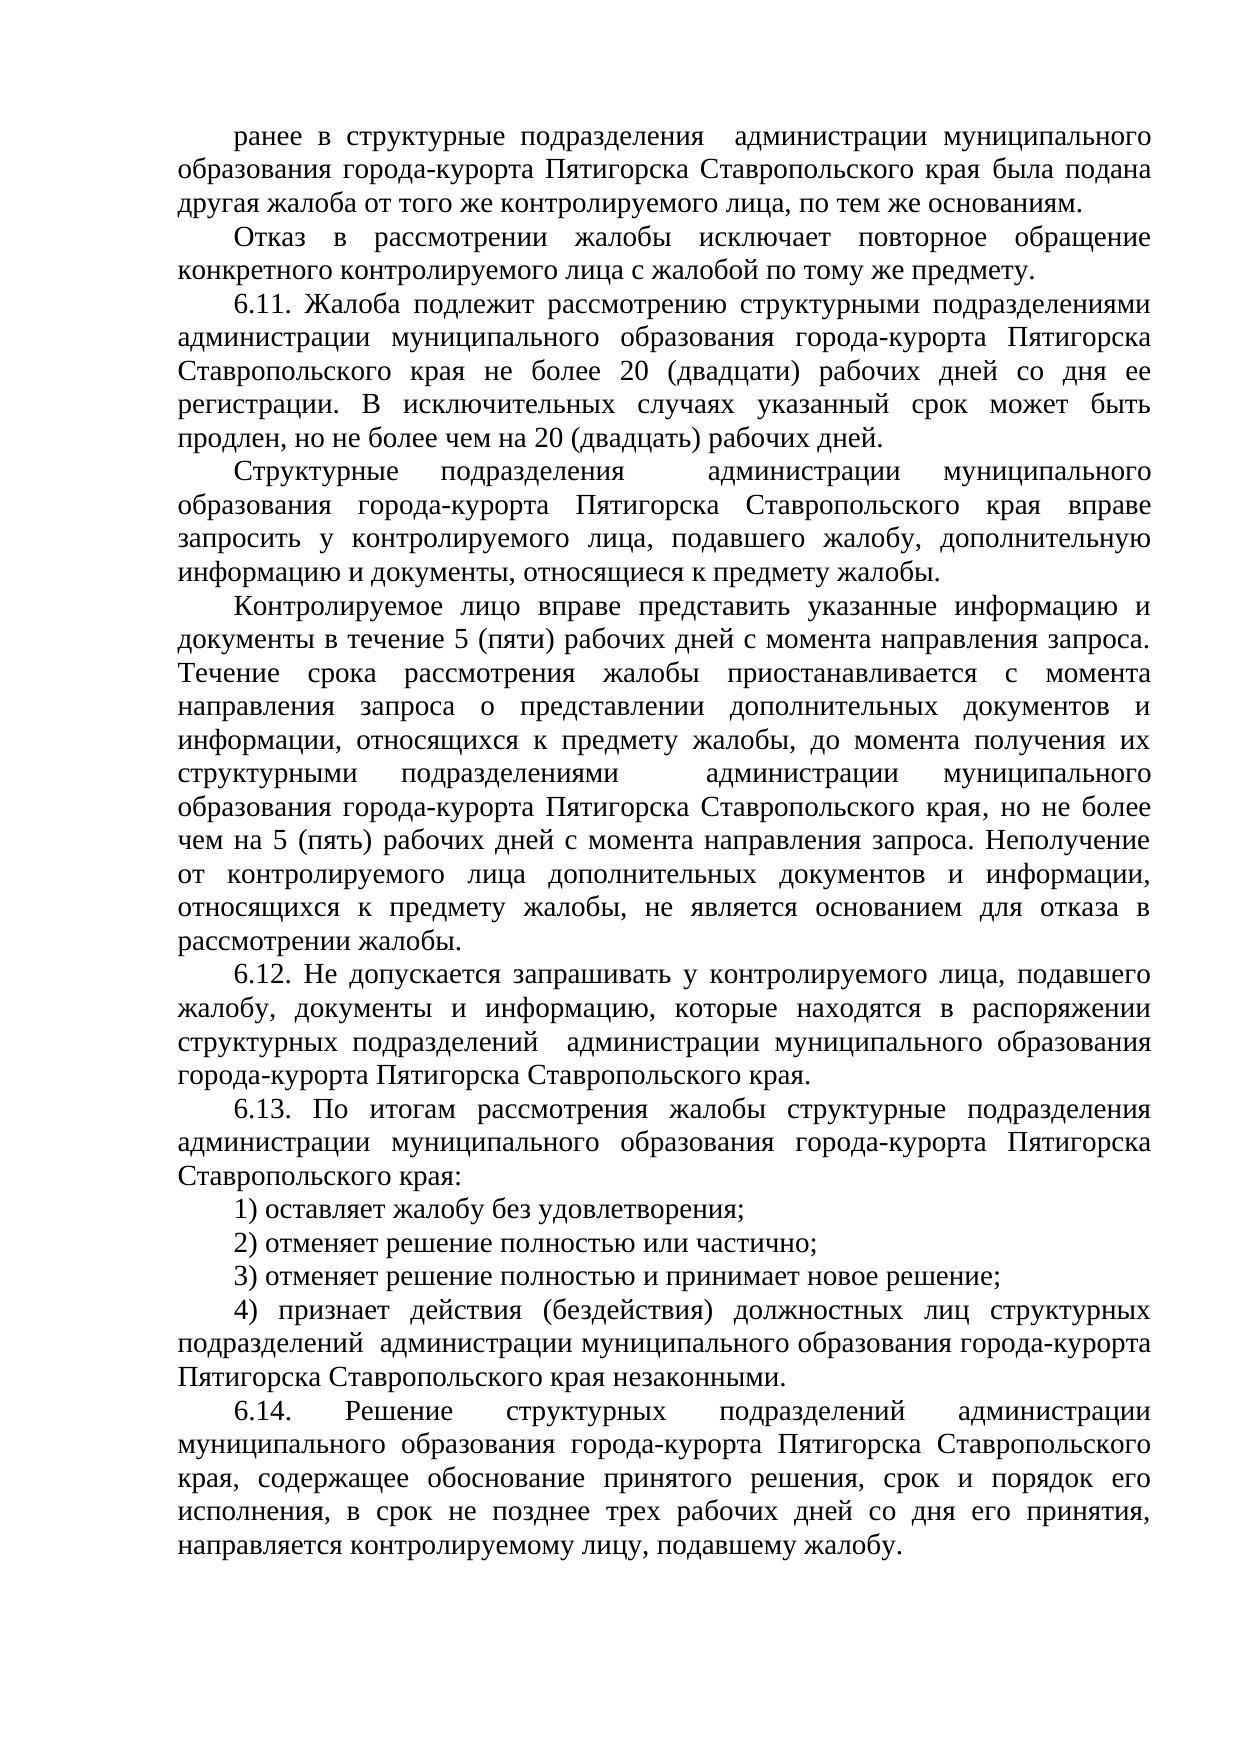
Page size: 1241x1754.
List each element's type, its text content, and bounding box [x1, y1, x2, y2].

text Контролируемое лицо вправе представить указанные информацию и документы в течение 5 (пяти) рабочих дней с момента направления запроса. Течение срока рассмотрения жалобы приостанавливается с момента направления запроса о представлении дополнительных документов и информации, относящихся к предмету жалобы, до момента получения их структурными подразделениями администрации муниципального образования города-курорта Пятигорска Ставропольского края, но не более чем на 5 (пять) рабочих дней с момента направления запроса. Неполучение от контролируемого лица дополнительных документов и информации, относящихся к предмету жалобы, не является основанием для отказа в рассмотрении жалобы. [177, 588, 1152, 957]
text 2) отменяет решение полностью или частично; [177, 1225, 1152, 1258]
text 6.14. Решение структурных подразделений администрации муниципального образования города-курорта Пятигорска Ставропольского края, содержащее обоснование принятого решения, срок и порядок его исполнения, в срок не позднее трех рабочих дней со дня его принятия, направляется контролируемому лицу, подавшему жалобу. [177, 1393, 1152, 1560]
text ранее в структурные подразделения администрации муниципального образования города-курорта Пятигорска Ставропольского края была подана другая жалоба от того же контролируемого лица, по тем же основаниям. [177, 118, 1152, 219]
text 6.11. Жалоба подлежит рассмотрению структурными подразделениями администрации муниципального образования города-курорта Пятигорска Ставропольского края не более 20 (двадцати) рабочих дней со дня ее регистрации. В исключительных случаях указанный срок может быть продлен, но не более чем на 20 (двадцать) рабочих дней. [177, 286, 1152, 453]
text Отказ в рассмотрении жалобы исключает повторное обращение конкретного контролируемого лица с жалобой по тому же предмету. [177, 219, 1152, 286]
text Структурные подразделения администрации муниципального образования города-курорта Пятигорска Ставропольского края вправе запросить у контролируемого лица, подавшего жалобу, дополнительную информацию и документы, относящиеся к предмету жалобы. [177, 453, 1152, 588]
text 6.12. Не допускается запрашивать у контролируемого лица, подавшего жалобу, документы и информацию, которые находятся в распоряжении структурных подразделений администрации муниципального образования города-курорта Пятигорска Ставропольского края. [177, 957, 1152, 1091]
text 4) признает действия (бездействия) должностных лиц структурных подразделений администрации муниципального образования города-курорта Пятигорска Ставропольского края незаконными. [177, 1292, 1152, 1393]
text 3) отменяет решение полностью и принимает новое решение; [177, 1258, 1152, 1292]
text 6.13. По итогам рассмотрения жалобы структурные подразделения администрации муниципального образования города-курорта Пятигорска Ставропольского края: [177, 1091, 1152, 1191]
text 1) оставляет жалобу без удовлетворения; [177, 1191, 1152, 1225]
